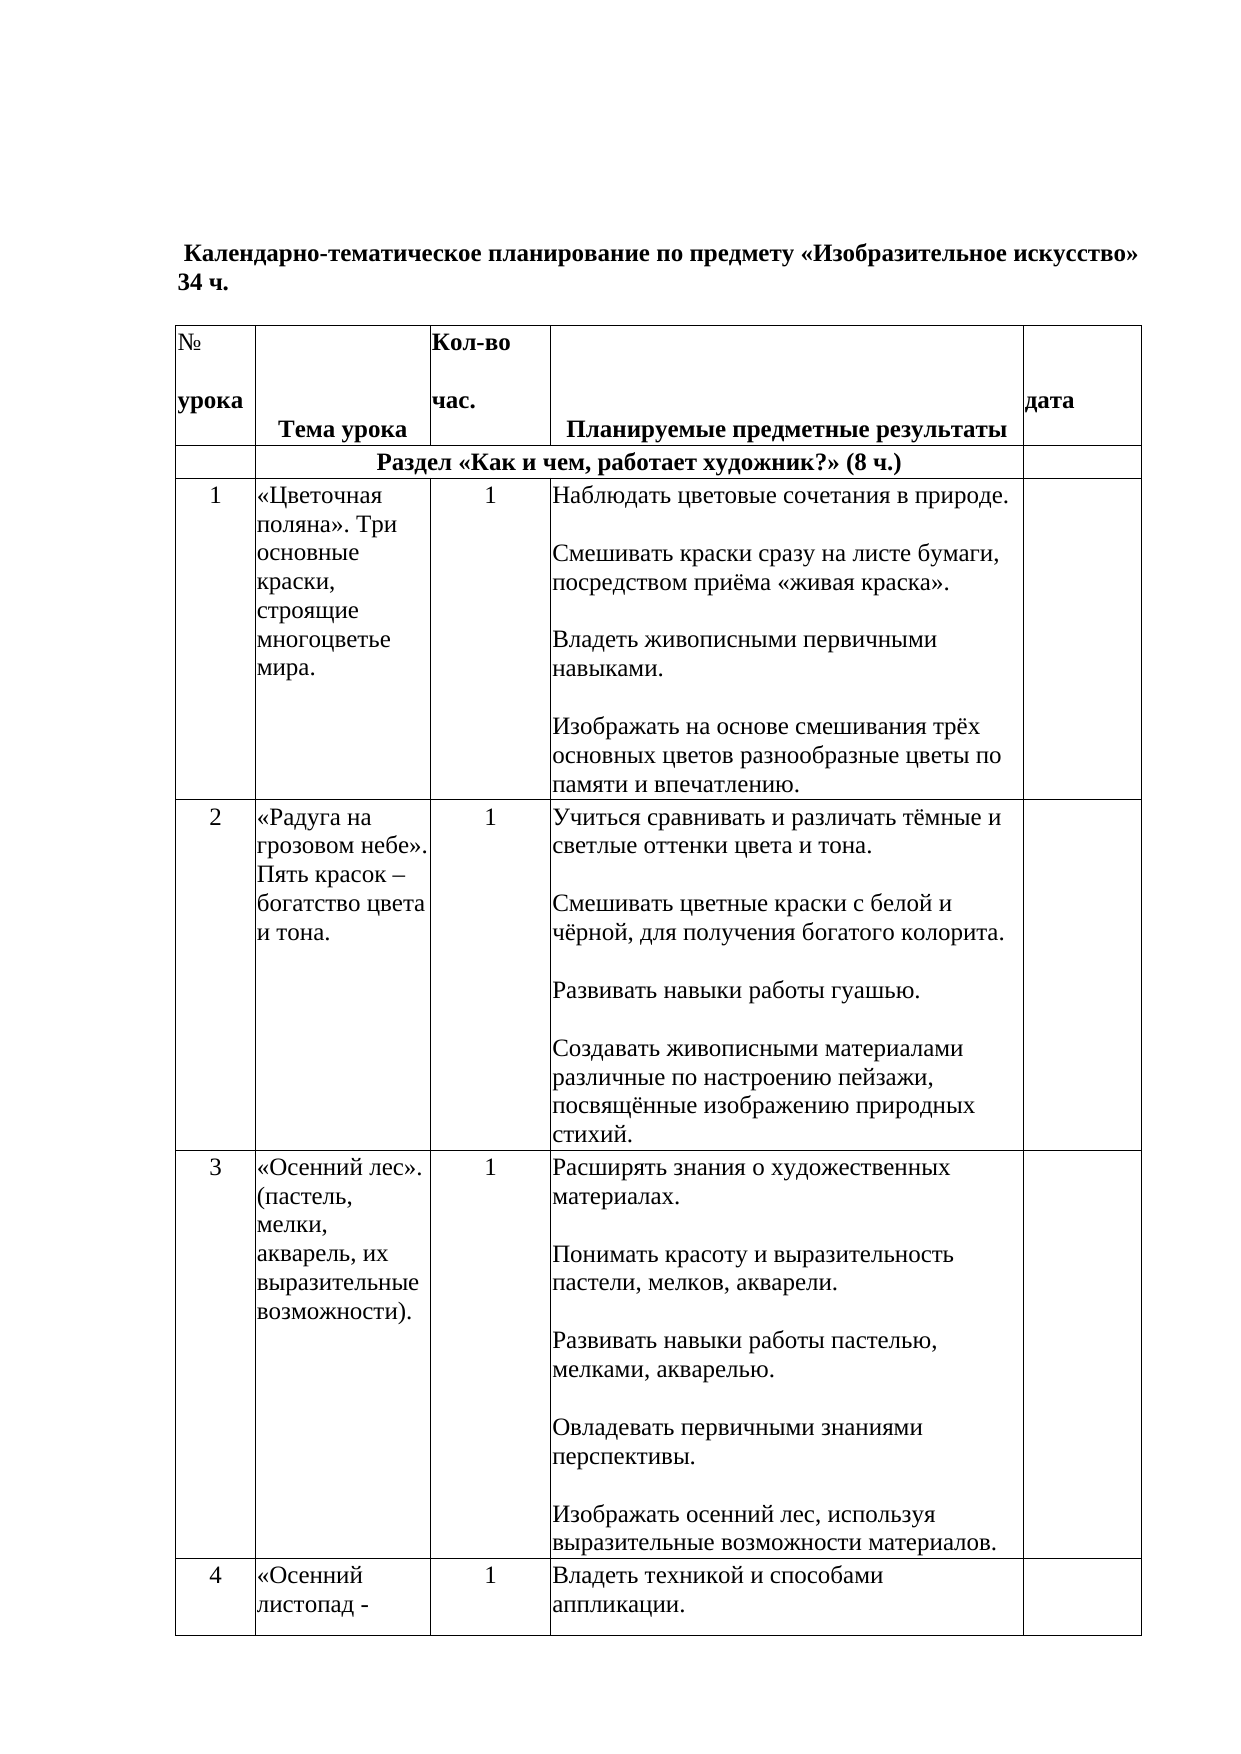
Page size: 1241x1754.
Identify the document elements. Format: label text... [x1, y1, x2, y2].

table_cell 1 [431, 479, 550, 799]
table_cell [256, 1559, 430, 1635]
table_header № урока [176, 326, 255, 444]
table_header Планируемые предметные результаты [551, 326, 1023, 444]
table_cell 4 [176, 1559, 255, 1635]
table_cell «Цветочная поляна». Три основные краски, строящие многоцветье мира. [256, 479, 430, 799]
table_cell [1024, 1151, 1141, 1558]
table_cell [1024, 446, 1141, 477]
table_cell 2 [176, 800, 255, 1149]
text Календарно-тематическое планирование по предмету «Изобразительное искусство» 34 ч. [177, 238, 1152, 296]
table_cell «Осенний лес». (пастель, мелки, акварель, их выразительные возможности). [256, 1151, 430, 1558]
table_cell Учиться сравнивать и различать тёмные и светлые оттенки цвета и тона. Смешивать цветные краски с белой и чёрной, для получения богатого колорита. Развивать навыки работы гуашью. Создавать живописными материалами различные по настроению пейзажи, посвящённые изображению природных стихий. [551, 800, 1023, 1149]
table_cell «Радуга на грозовом небе». Пять красок – богатство цвета и тона. [256, 800, 430, 1149]
table_cell 3 [176, 1151, 255, 1558]
table_cell [176, 446, 255, 477]
table_cell [1024, 800, 1141, 1149]
table_cell Раздел «Как и чем, работает художник?» (8 ч.) [256, 446, 1023, 477]
table_header дата [1024, 326, 1141, 444]
table_cell Расширять знания о художественных материалах. Понимать красоту и выразительность пастели, мелков, акварели. Развивать навыки работы пастелью, мелками, акварелью. Овладевать первичными знаниями перспективы. Изображать осенний лес, используя выразительные возможности материалов. [551, 1151, 1023, 1558]
table_cell Наблюдать цветовые сочетания в природе. Смешивать краски сразу на листе бумаги, посредством приёма «живая краска». Владеть живописными первичными навыками. Изображать на основе смешивания трёх основных цветов разнообразные цветы по памяти и впечатлению. [551, 479, 1023, 799]
table_header Тема урока [256, 326, 430, 444]
table_cell [1024, 1559, 1141, 1635]
table_cell 1 [431, 800, 550, 1149]
table_cell 1 [176, 479, 255, 799]
table_cell 1 [431, 1151, 550, 1558]
table_cell 1 [431, 1559, 550, 1635]
table_header Кол-во час. [431, 326, 550, 444]
table_cell [1024, 479, 1141, 799]
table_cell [551, 1559, 1023, 1635]
